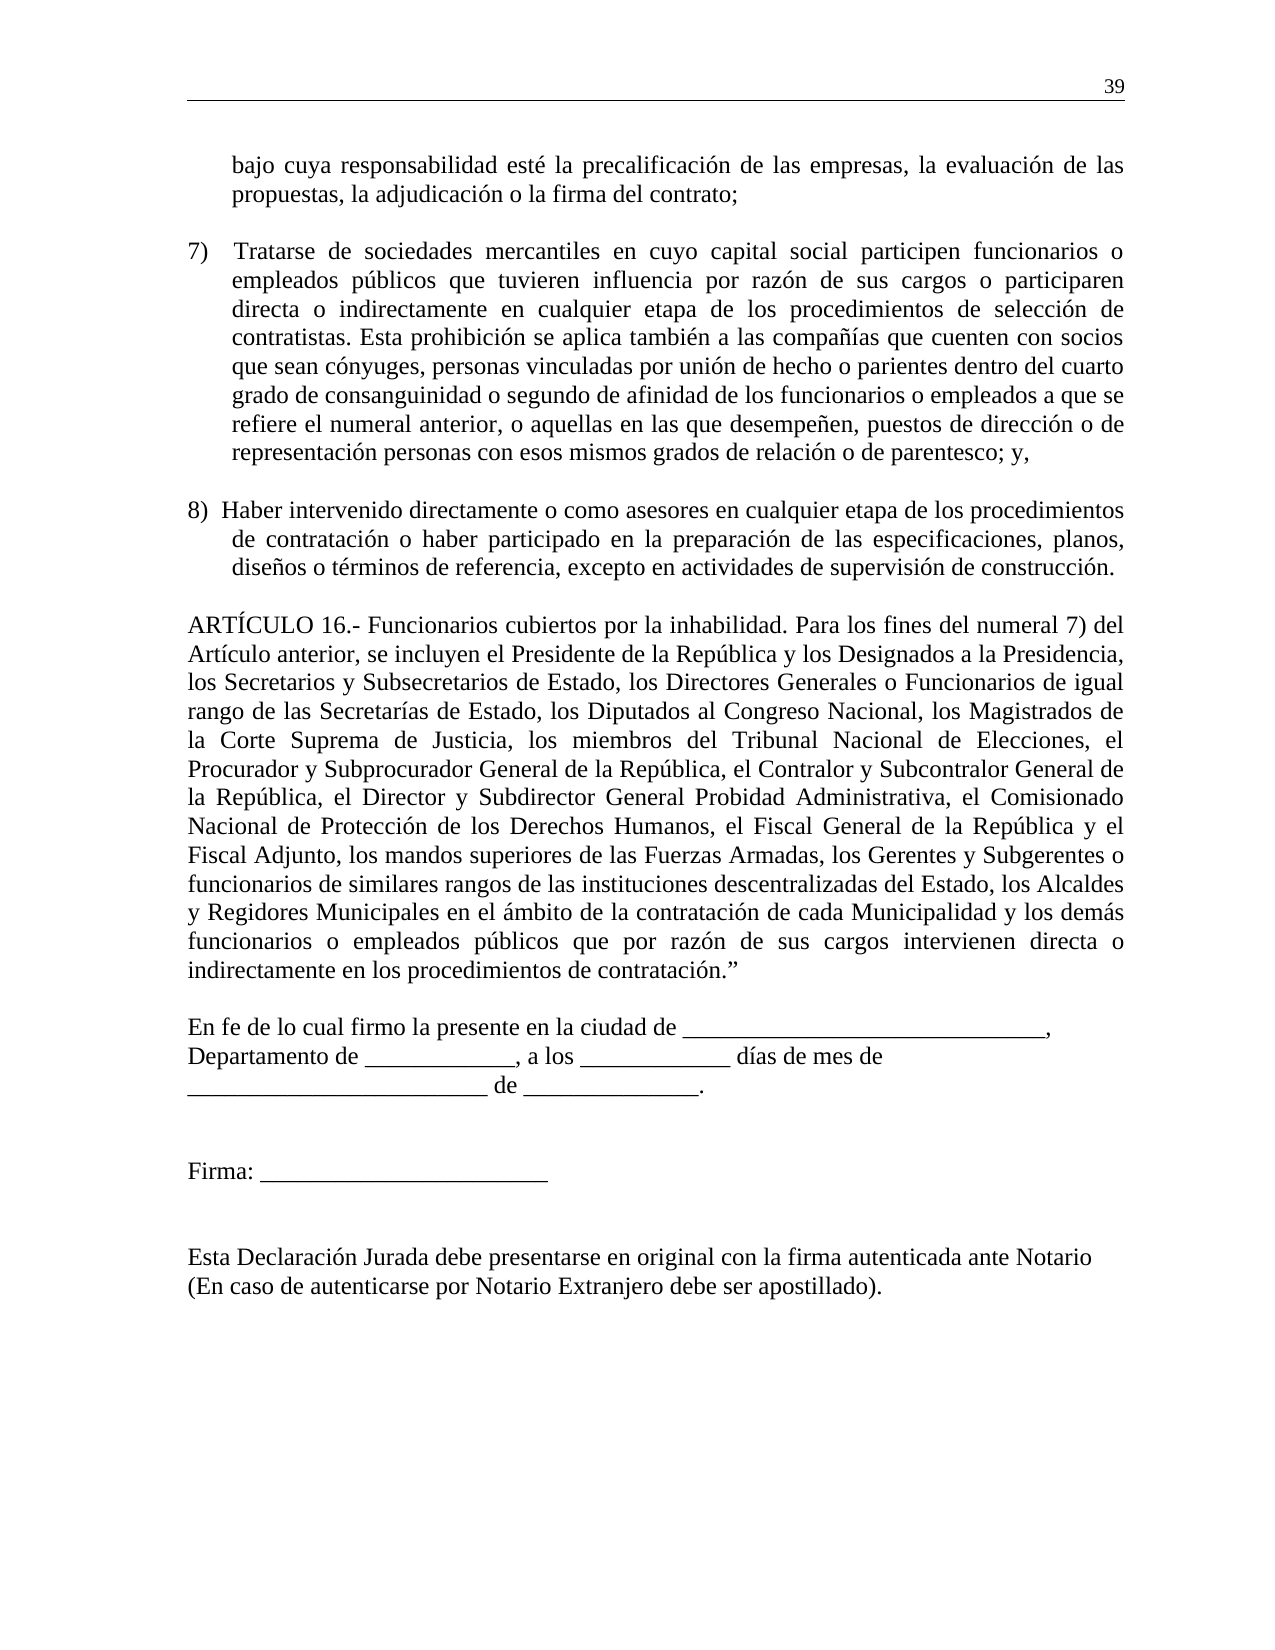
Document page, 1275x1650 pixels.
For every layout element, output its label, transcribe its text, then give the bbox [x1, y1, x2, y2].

text Esta Declaración Jurada debe presentarse en original con la firma autenticada ante Notario (En caso de autenticarse por Notario Extranjero debe ser apostillado). [187, 1242, 1125, 1300]
text 7) Tratarse de sociedades mercantiles en cuyo capital social participen funcionarios o empleados públicos que tuvieren influencia por razón de sus cargos o participaren directa o indirectamente en cualquier etapa de los procedimientos de selección de contratistas. Esta prohibición se aplica también a las compañías que cuenten con socios que sean cónyuges, personas vinculadas por unión de hecho o parientes dentro del cuarto grado de consanguinidad o segundo de afinidad de los funcionarios o empleados a que se refiere el numeral anterior, o aquellas en las que desempeñen, puestos de dirección o de representación personas con esos mismos grados de relación o de parentesco; y, [187, 236, 1125, 466]
text Firma: _______________________ [187, 1156, 1125, 1185]
text ARTÍCULO 16.- Funcionarios cubiertos por la inhabilidad. Para los fines del numeral 7) del Artículo anterior, se incluyen el Presidente de la República y los Designados a la Presidencia, los Secretarios y Subsecretarios de Estado, los Directores Generales o Funcionarios de igual rango de las Secretarías de Estado, los Diputados al Congreso Nacional, los Magistrados de la Corte Suprema de Justicia, los miembros del Tribunal Nacional de Elecciones, el Procurador y Subprocurador General de la República, el Contralor y Subcontralor General de la República, el Director y Subdirector General Probidad Administrativa, el Comisionado Nacional de Protección de los Derechos Humanos, el Fiscal General de la República y el Fiscal Adjunto, los mandos superiores de las Fuerzas Armadas, los Gerentes y Subgerentes o funcionarios de similares rangos de las instituciones descentralizadas del Estado, los Alcaldes y Regidores Municipales en el ámbito de la contratación de cada Municipalidad y los demás funcionarios o empleados públicos que por razón de sus cargos intervienen directa o indirectamente en los procedimientos de contratación.” [187, 610, 1125, 984]
text 8) Haber intervenido directamente o como asesores en cualquier etapa de los procedimientos de contratación o haber participado en la preparación de las especificaciones, planos, diseños o términos de referencia, excepto en actividades de supervisión de construcción. [187, 495, 1125, 581]
text En fe de lo cual firmo la presente en la ciudad de _____________________________, Departamento de ____________, a los ____________ días de mes de ________________________ de ______________. [187, 1012, 1125, 1099]
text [187, 150, 1125, 207]
